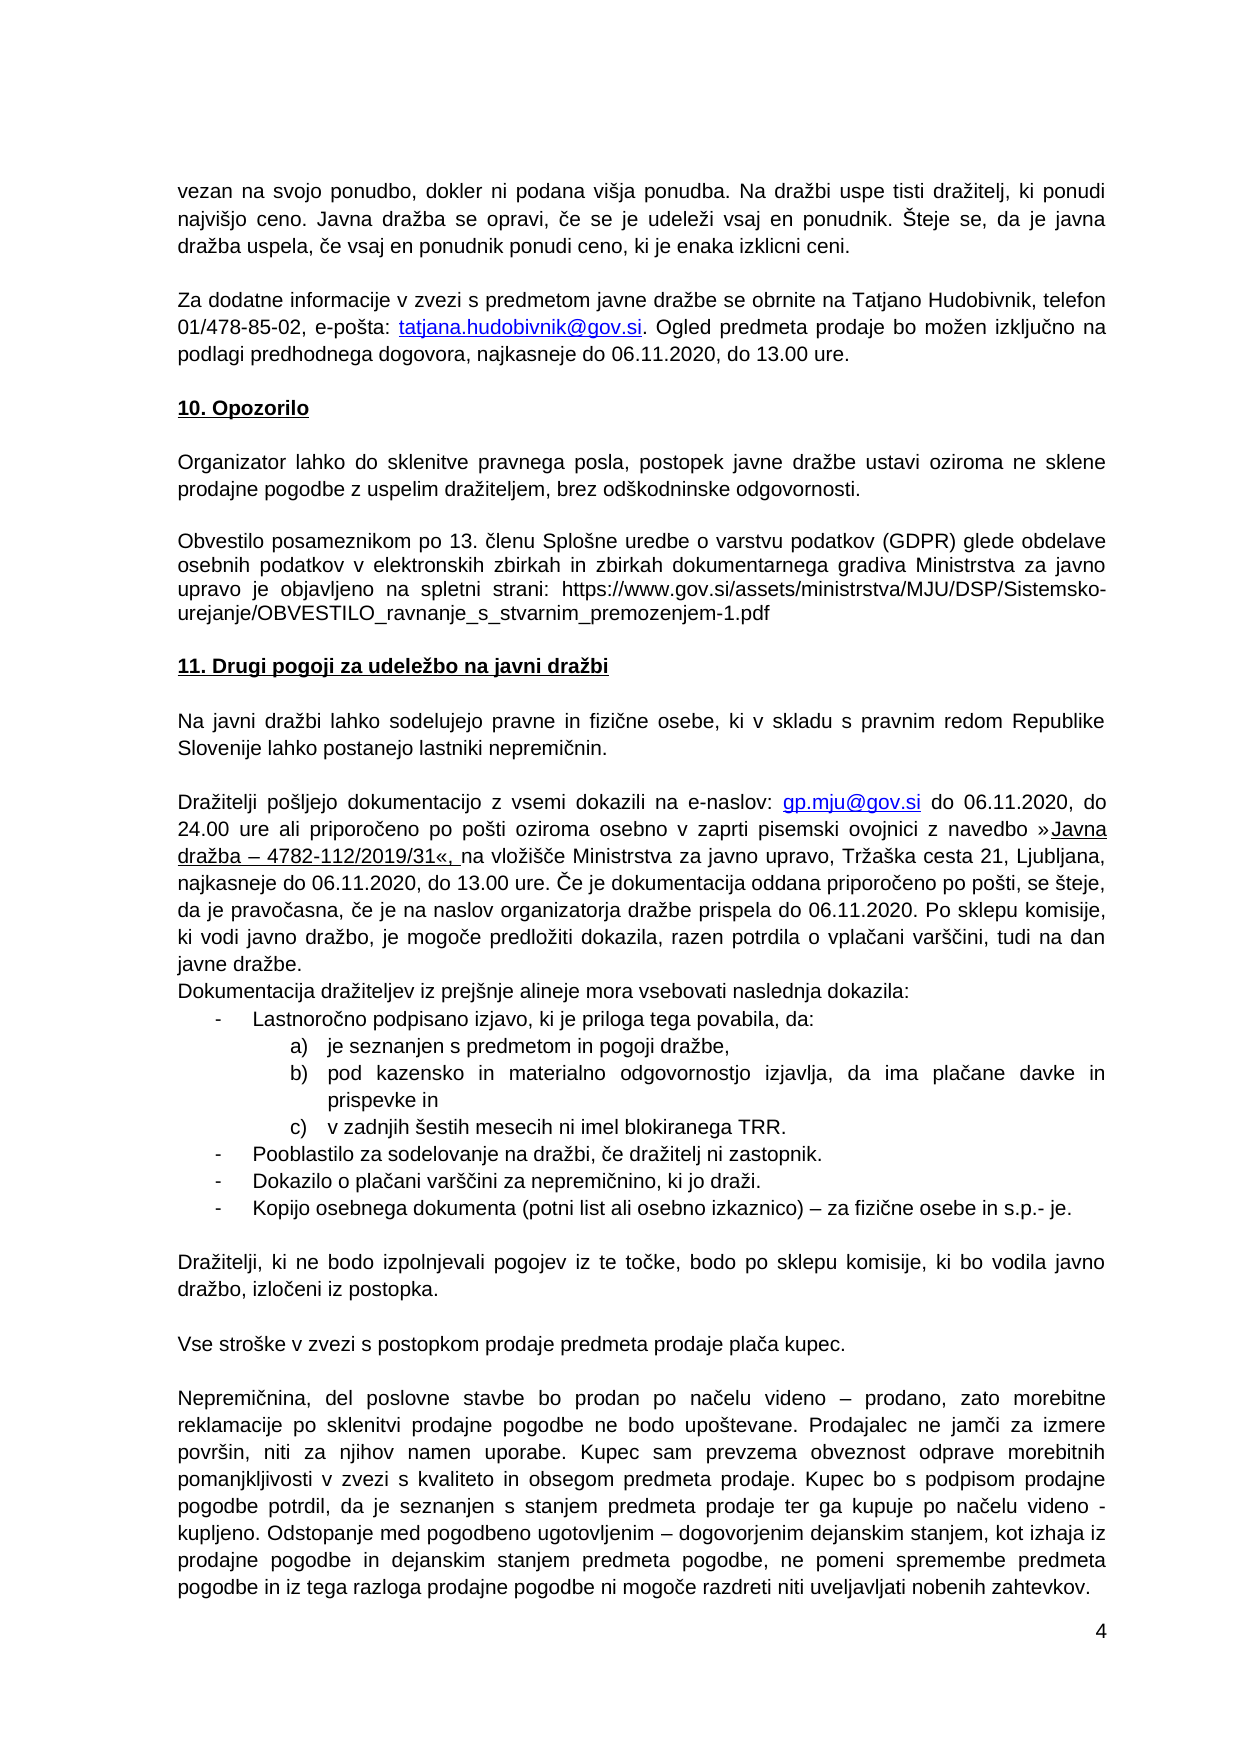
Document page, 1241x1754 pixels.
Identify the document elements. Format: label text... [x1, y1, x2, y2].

text 10. Opozorilo [177, 394, 1107, 421]
text Dokumentacija dražiteljev iz prejšnje alineje mora vsebovati naslednja dokazila: [177, 977, 1107, 1004]
list pod kazensko in materialno odgovornostjo izjavlja, da ima plačane davke in prispevke in [290, 1058, 1107, 1113]
list Lastnoročno podpisano izjavo, ki je priloga tega povabila, da: [215, 1004, 1107, 1031]
list Pooblastilo za sodelovanje na dražbi, če dražitelj ni zastopnik. [215, 1140, 1107, 1167]
list Kopijo osebnega dokumenta (potni list ali osebno izkaznico) – za fizične osebe in s.p.- je. [215, 1194, 1107, 1221]
text Dražitelji, ki ne bodo izpolnjevali pogojev iz te točke, bodo po sklepu komisije, ki bo vodila javno dražbo, izločeni iz postopka. [177, 1248, 1107, 1302]
text 11. Drugi pogoji za udeležbo na javni dražbi [177, 652, 1107, 679]
text Nepremičnina, del poslovne stavbe bo prodan po načelu videno – prodano, zato morebitne reklamacije po sklenitvi prodajne pogodbe ne bodo upoštevane. Prodajalec ne jamči za izmere površin, niti za njihov namen uporabe. Kupec sam prevzema obveznost odprave morebitnih pomanjkljivosti v zvezi s kvaliteto in obsegom predmeta prodaje. Kupec bo s podpisom prodajne pogodbe potrdil, da je seznanjen s stanjem predmeta prodaje ter ga kupuje po načelu videno - kupljeno. Odstopanje med pogodbeno ugotovljenim – dogovorjenim dejanskim stanjem, kot izhaja iz prodajne pogodbe in dejanskim stanjem predmeta pogodbe, ne pomeni spremembe predmeta pogodbe in iz tega razloga prodajne pogodbe ni mogoče razdreti niti uveljavljati nobenih zahtevkov. [177, 1383, 1107, 1600]
text Organizator lahko do sklenitve pravnega posla, postopek javne dražbe ustavi oziroma ne sklene prodajne pogodbe z uspelim dražiteljem, brez odškodninske odgovornosti. [177, 448, 1107, 502]
text Na javni dražbi lahko sodelujejo pravne in fizične osebe, ki v skladu s pravnim redom Republike Slovenije lahko postanejo lastniki nepremičnin. [177, 706, 1107, 761]
list Dokazilo o plačani varščini za nepremičnino, ki jo draži. [215, 1167, 1107, 1194]
list je seznanjen s predmetom in pogoji dražbe, [290, 1031, 1107, 1058]
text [177, 177, 1107, 258]
text Obvestilo posameznikom po 13. členu Splošne uredbe o varstvu podatkov (GDPR) glede obdelave osebnih podatkov v elektronskih zbirkah in zbirkah dokumentarnega gradiva Ministrstva za javno upravo je objavljeno na spletni strani: https://www.gov.si/assets/ministrstva/MJU/DSP/Sistemsko-urejanje/OBVESTILO_ravnanje_s_stvarnim_premozenjem-1.pdf [177, 529, 1107, 625]
list v zadnjih šestih mesecih ni imel blokiranega TRR. [290, 1113, 1107, 1140]
text Za dodatne informacije v zvezi s predmetom javne dražbe se obrnite na Tatjano Hudobivnik, telefon 01/478-85-02, e-pošta: tatjana.hudobivnik@gov.si. Ogled predmeta prodaje bo možen izključno na podlagi predhodnega dogovora, najkasneje do 06.11.2020, do 13.00 ure. [177, 286, 1107, 367]
text Vse stroške v zvezi s postopkom prodaje predmeta prodaje plača kupec. [177, 1329, 1107, 1356]
text Dražitelji pošljejo dokumentacijo z vsemi dokazili na e-naslov: gp.mju@gov.si do 06.11.2020, do 24.00 ure ali priporočeno po pošti oziroma osebno v zaprti pisemski ovojnici z navedbo »Javna dražba – 4782-112/2019/31«, na vložišče Ministrstva za javno upravo, Tržaška cesta 21, Ljubljana, najkasneje do 06.11.2020, do 13.00 ure. Če je dokumentacija oddana priporočeno po pošti, se šteje, da je pravočasna, če je na naslov organizatorja dražbe prispela do 06.11.2020. Po sklepu komisije, ki vodi javno dražbo, je mogoče predložiti dokazila, razen potrdila o vplačani varščini, tudi na dan javne dražbe. [177, 788, 1107, 977]
